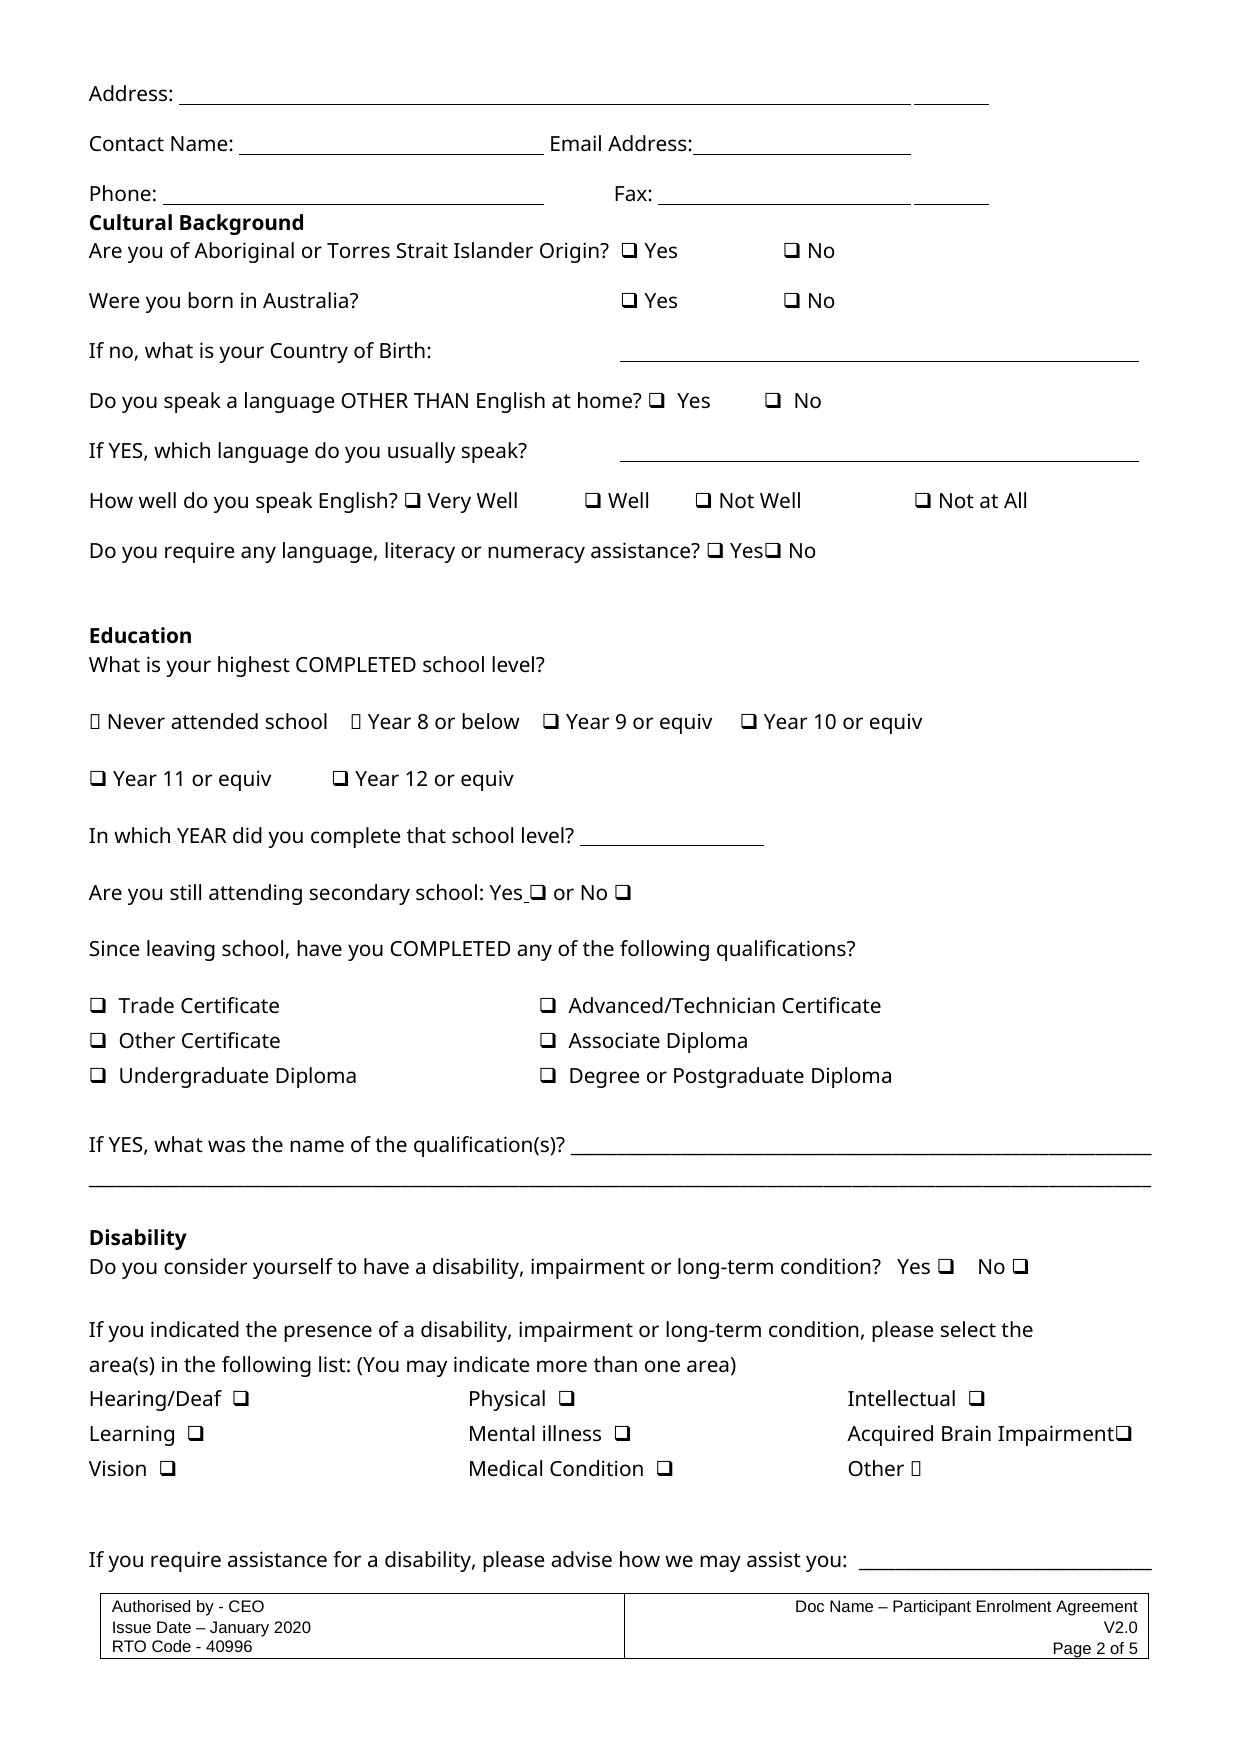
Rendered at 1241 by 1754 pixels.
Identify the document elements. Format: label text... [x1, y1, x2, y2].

text Trade Certificate Advanced/Technician Certificate [89, 991, 1152, 1020]
text area(s) in the following list: (You may indicate more than one area) [89, 1350, 1152, 1378]
text If you indicated the presence of a disability, impairment or long-term condition, please select the [89, 1315, 1152, 1343]
text Do you consider yourself to have a disability, impairment or long-term condition? Yes No [89, 1252, 1152, 1280]
text Contact Name: Email Address: [89, 108, 1152, 158]
text Address: [89, 58, 1152, 108]
text Since leaving school, have you COMPLETED any of the following qualifications? [89, 934, 1152, 963]
text Were you born in Australia? Yes No [89, 265, 1152, 315]
text Acquired Brain Impairment [847, 1419, 1152, 1448]
text If YES, which language do you usually speak? [89, 415, 1152, 465]
text Do you speak a language OTHER THAN English at home? Yes No [89, 365, 1152, 415]
text Physical [468, 1384, 772, 1413]
text If no, what is your Country of Birth: [89, 315, 1152, 365]
text Vision [89, 1454, 393, 1482]
text If YES, what was the name of the qualification(s)? [89, 1130, 1152, 1158]
text Intellectual [847, 1384, 1152, 1413]
text Medical Condition [468, 1454, 772, 1482]
text Year 11 or equiv Year 12 or equiv [89, 764, 1152, 792]
text What is your highest COMPLETED school level? [89, 650, 1152, 678]
text Other Certificate Associate Diploma [89, 1026, 1152, 1054]
text How well do you speak English? Very Well Well Not Well Not at All [89, 465, 1152, 515]
text Are you still attending secondary school: Yes or No [89, 878, 1152, 906]
subtitle Disability [89, 1223, 1152, 1252]
text Mental illness [468, 1419, 772, 1448]
text Education [89, 622, 1152, 650]
text Other  [847, 1454, 1152, 1482]
text Are you of Aboriginal or Torres Strait Islander Origin? Yes No [89, 236, 1152, 265]
text  Never attended school  Year 8 or below Year 9 or equiv Year 10 or equiv [89, 707, 1152, 735]
text Cultural Background [89, 208, 1152, 236]
text If you require assistance for a disability, please advise how we may assist you: [89, 1545, 1152, 1574]
text Undergraduate Diploma Degree or Postgraduate Diploma [89, 1061, 1152, 1089]
text Phone: Fax: [89, 158, 1152, 208]
text Do you require any language, literacy or numeracy assistance? Yes No [89, 515, 1152, 565]
text Hearing/Deaf [89, 1384, 393, 1413]
text In which YEAR did you complete that school level? [89, 821, 1152, 849]
text Learning [89, 1419, 393, 1448]
